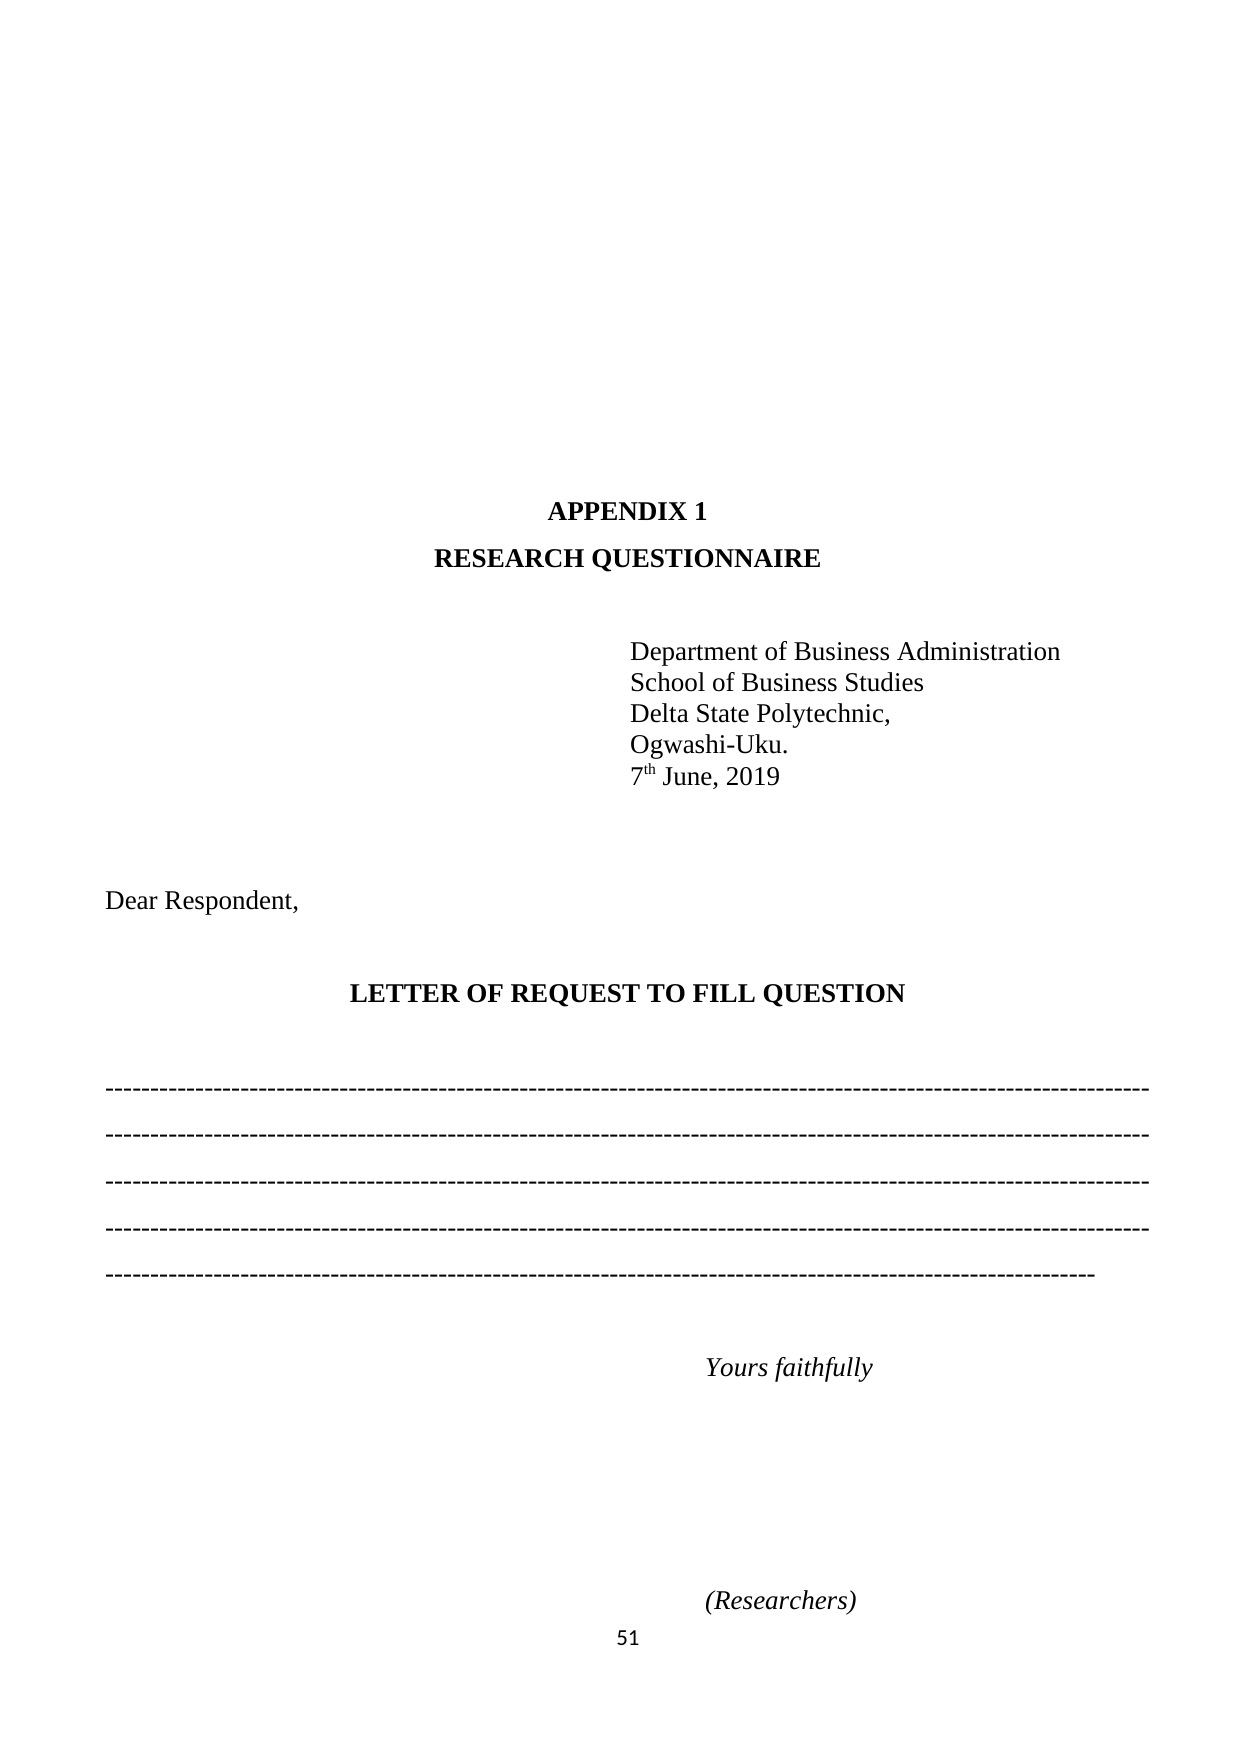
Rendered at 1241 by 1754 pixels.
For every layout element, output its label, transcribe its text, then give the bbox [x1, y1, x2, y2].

text Dear Respondent, [105, 884, 1150, 915]
text 7th June, 2019 [630, 759, 1150, 791]
text School of Business Studies [630, 666, 1150, 697]
text RESEARCH QUESTIONNAIRE [105, 542, 1150, 573]
text APPENDIX 1 [105, 495, 1150, 526]
text LETTER OF REQUEST TO FILL QUESTION [105, 977, 1150, 1008]
text Department of Business Administration [630, 635, 1150, 666]
text (Researchers) [705, 1584, 1150, 1615]
text Delta State Polytechnic, [630, 697, 1150, 728]
text ---------------------------------------------------------------------------------------------------------------------------------------------------------------------------------------------------------------------------------------------------------------------------------------------------------------------------------------------------------------------------------------------------------------------------------------------------------------------------------------------------------------------------------------------------------------------------------------------- [105, 1071, 1150, 1288]
text Ogwashi-Uku. [630, 728, 1150, 759]
text Yours faithfully [705, 1351, 1150, 1382]
